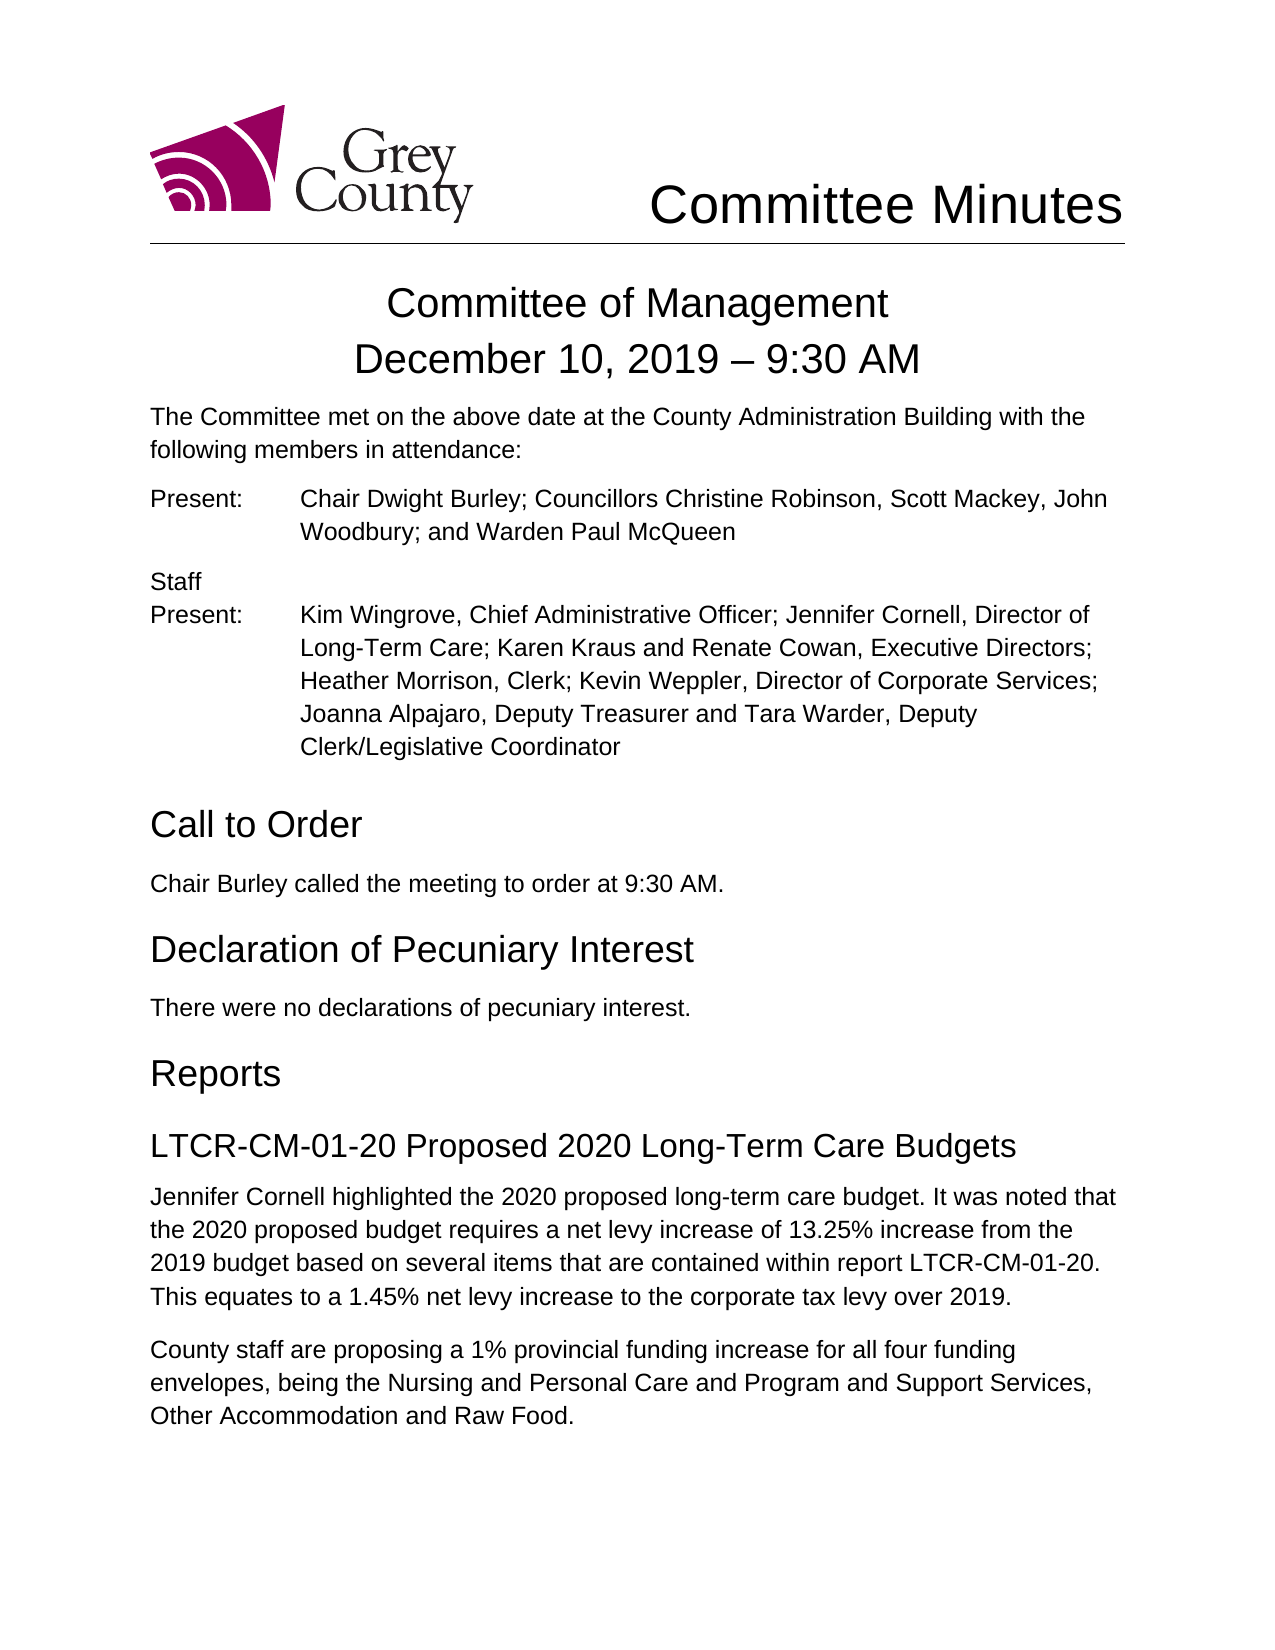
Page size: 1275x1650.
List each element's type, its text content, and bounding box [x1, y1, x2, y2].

subtitle Reports [150, 1051, 1125, 1094]
text The Committee met on the above date at the County Administration Building with the following members in attendance: [150, 402, 1125, 463]
subtitle Committee of Management December 10, 2019 – 9:30 AM [150, 279, 1125, 382]
subtitle Declaration of Pecuniary Interest [150, 927, 1125, 970]
text Present: Kim Wingrove, Chief Administrative Officer; Jennifer Cornell, Director of Long-Term Care; Karen Kraus and Renate Cowan, Executive Directors; Heather Morrison, Clerk; Kevin Weppler, Director of Corporate Services; Joanna Alpajaro, Deputy Treasurer and Tara Warder, Deputy Clerk/Legislative Coordinator [150, 600, 1125, 761]
subtitle Call to Order [150, 803, 1125, 846]
text There were no declarations of pecuniary interest. [150, 993, 1125, 1022]
text Jennifer Cornell highlighted the 2020 proposed long-term care budget. It was noted that the 2020 proposed budget requires a net levy increase of 13.25% increase from the 2019 budget based on several items that are contained within report LTCR-CM-01-20. This equates to a 1.45% net levy increase to the corporate tax levy over 2019. [150, 1182, 1125, 1310]
text Present: Chair Dwight Burley; Councillors Christine Robinson, Scott Mackey, John Woodbury; and Warden Paul McQueen [150, 484, 1125, 546]
title Committee Minutes [150, 105, 1125, 243]
subtitle LTCR-CM-01-20 Proposed 2020 Long-Term Care Budgets [150, 1126, 1125, 1164]
text Staff [150, 567, 1125, 596]
text Chair Burley called the meeting to order at 9:30 AM. [150, 869, 1125, 898]
text County staff are proposing a 1% provincial funding increase for all four funding envelopes, being the Nursing and Personal Care and Program and Support Services, Other Accommodation and Raw Food. [150, 1335, 1125, 1430]
